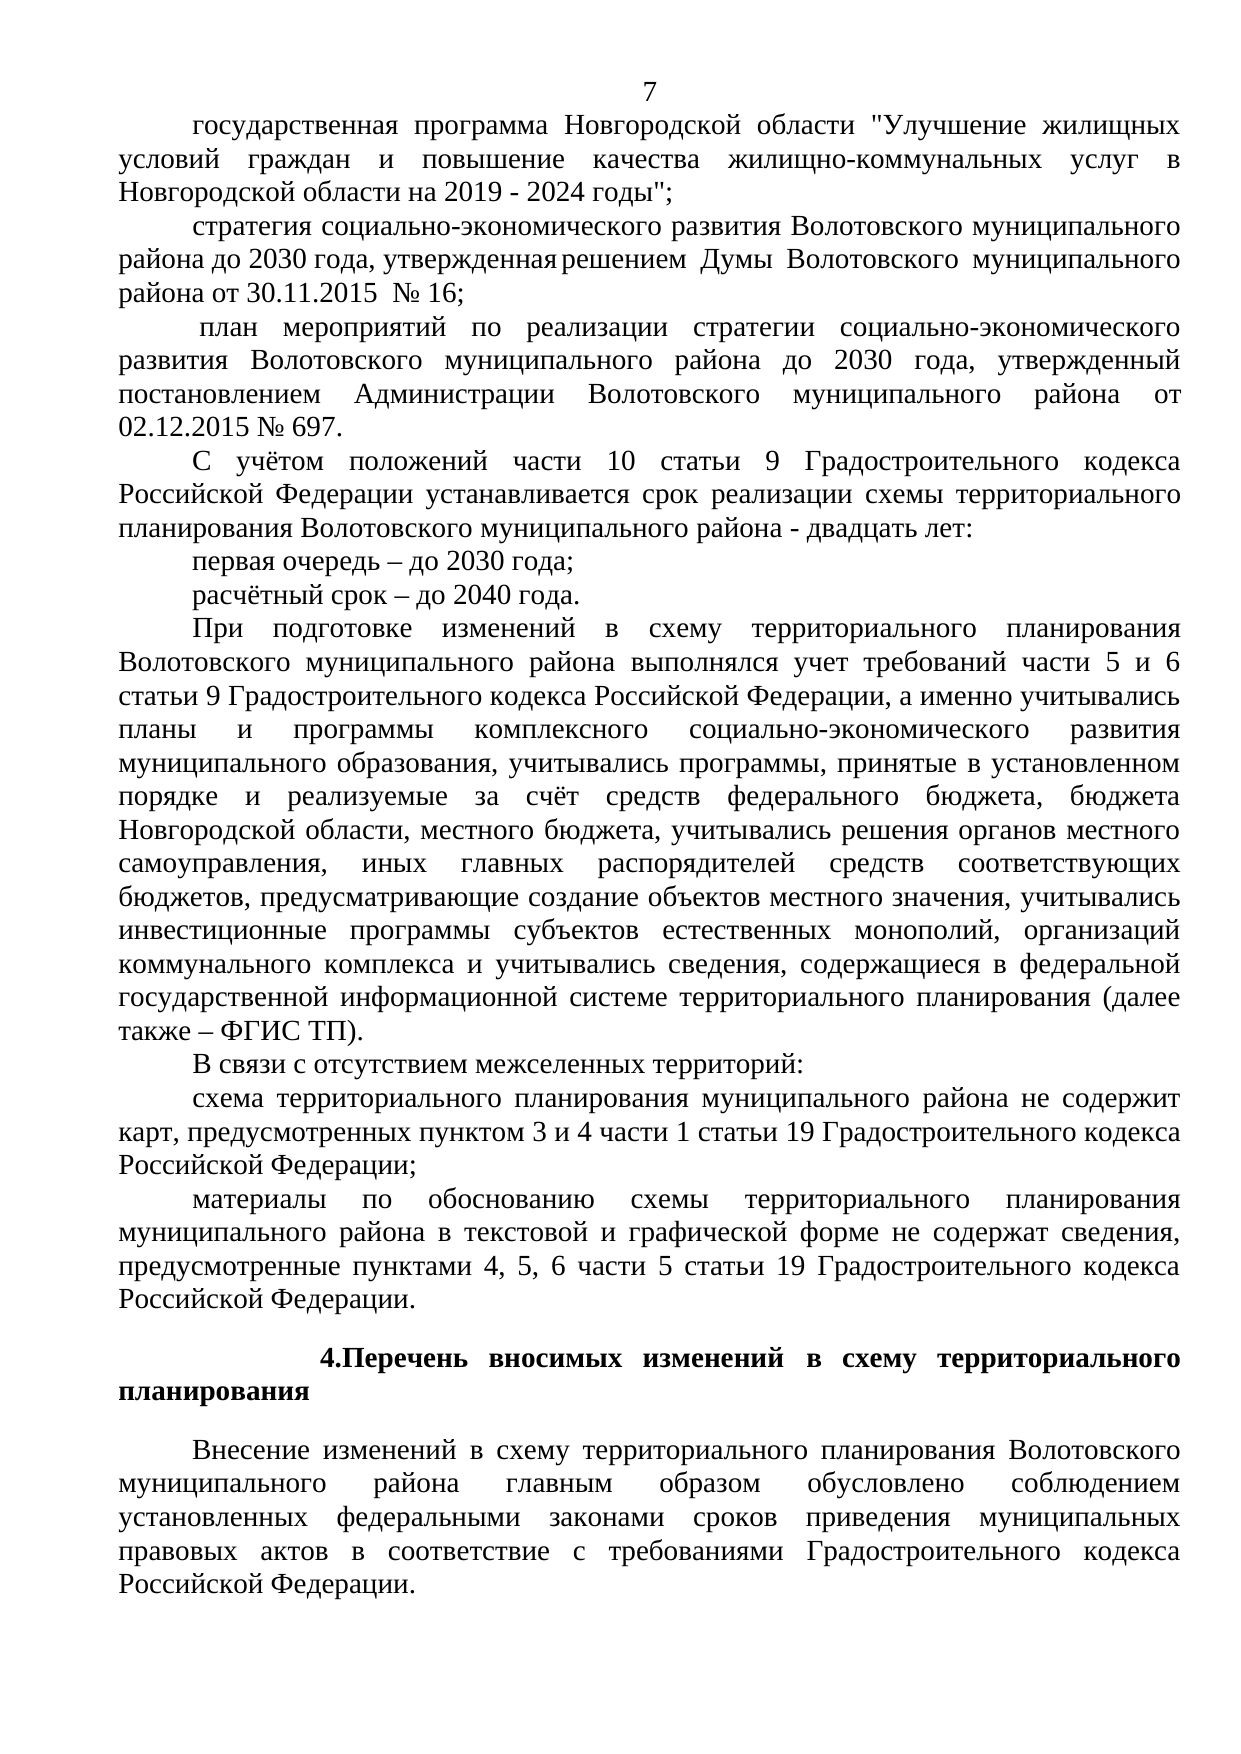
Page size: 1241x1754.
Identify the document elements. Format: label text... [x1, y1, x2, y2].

text Внесение изменений в схему территориального планирования Волотовского муниципального района главным образом обусловлено соблюдением установленных федеральными законами сроков приведения муниципальных правовых актов в соответствие с требованиями Градостроительного кодекса Российской Федерации. [118, 1432, 1181, 1600]
text первая очередь – до 2030 года; [118, 543, 1181, 577]
text схема территориального планирования муниципального района не содержит карт, предусмотренных пунктом 3 и 4 части 1 статьи 19 Градостроительного кодекса Российской Федерации; [118, 1080, 1181, 1181]
text При подготовке изменений в схему территориального планирования Волотовского муниципального района выполнялся учет требований части 5 и 6 статьи 9 Градостроительного кодекса Российской Федерации, а именно учитывались планы и программы комплексного социально-экономического развития муниципального образования, учитывались программы, принятые в установленном порядке и реализуемые за счёт средств федерального бюджета, бюджета Новгородской области, местного бюджета, учитывались решения органов местного самоуправления, иных главных распорядителей средств соответствующих бюджетов, предусматривающие создание объектов местного значения, учитывались инвестиционные программы субъектов естественных монополий, организаций коммунального комплекса и учитывались сведения, содержащиеся в федеральной государственной информационной системе территориального планирования (далее также – ФГИС ТП). [118, 611, 1181, 1047]
text С учётом положений части 10 статьи 9 Градостроительного кодекса Российской Федерации устанавливается срок реализации схемы территориального планирования Волотовского муниципального района - двадцать лет: [118, 443, 1181, 543]
text план мероприятий по реализации стратегии социально-экономического развития Волотовского муниципального района до 2030 года, утвержденный постановлением Администрации Волотовского муниципального района от 02.12.2015 № 697. [118, 309, 1181, 443]
text расчётный срок – до 2040 года. [118, 577, 1181, 611]
text В связи с отсутствием межселенных территорий: [118, 1047, 1181, 1080]
text материалы по обоснованию схемы территориального планирования муниципального района в текстовой и графической форме не содержат сведения, предусмотренные пунктами 4, 5, 6 части 5 статьи 19 Градостроительного кодекса Российской Федерации. [118, 1181, 1181, 1315]
subtitle 4.Перечень вносимых изменений в схему территориального планирования [118, 1340, 1181, 1407]
text стратегия социально-экономического развития Волотовского муниципального района до 2030 года, утвержденная решением Думы Волотовского муниципального района от 30.11.2015 № 16; [118, 208, 1181, 309]
text государственная программа Новгородской области "Улучшение жилищных условий граждан и повышение качества жилищно-коммунальных услуг в Новгородской области на 2019 - 2024 годы"; [118, 107, 1181, 208]
